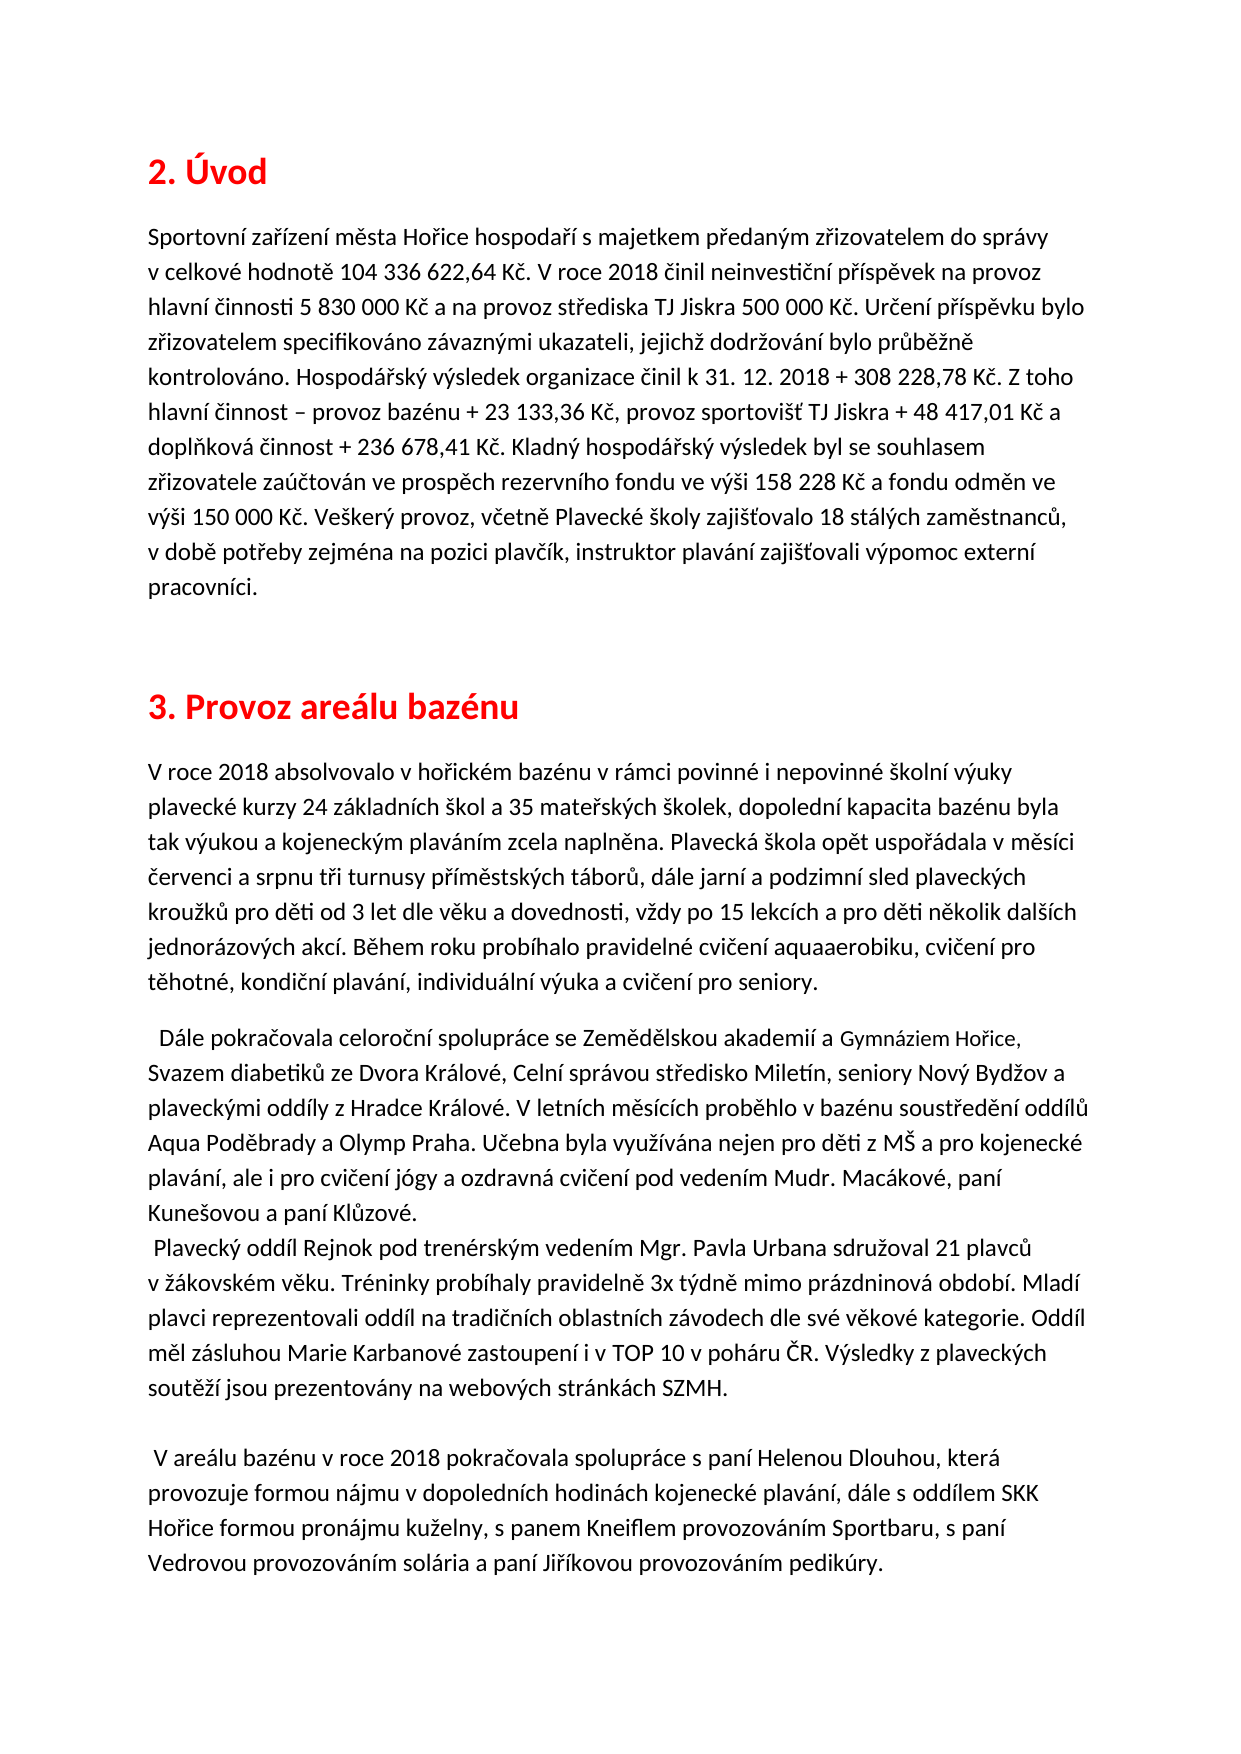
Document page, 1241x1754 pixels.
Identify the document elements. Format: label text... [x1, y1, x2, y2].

text V roce 2018 absolvovalo v hořickém bazénu v rámci povinné i nepovinné školní výuky plavecké kurzy 24 základních škol a 35 mateřských školek, dopolední kapacita bazénu byla tak výukou a kojeneckým plaváním zcela naplněna. Plavecká škola opět uspořádala v měsíci červenci a srpnu tři turnusy příměstských táborů, dále jarní a podzimní sled plaveckých kroužků pro děti od 3 let dle věku a dovednosti, vždy po 15 lekcích a pro děti několik dalších jednorázových akcí. Během roku probíhalo pravidelné cvičení aquaaerobiku, cvičení pro těhotné, kondiční plavání, individuální výuka a cvičení pro seniory. [148, 756, 1093, 997]
text Sportovní zařízení města Hořice hospodaří s majetkem předaným zřizovatelem do správy v celkové hodnotě 104 336 622,64 Kč. V roce 2018 činil neinvestiční příspěvek na provoz hlavní činnosti 5 830 000 Kč a na provoz střediska TJ Jiskra 500 000 Kč. Určení příspěvku bylo zřizovatelem specifikováno závaznými ukazateli, jejichž dodržování bylo průběžně kontrolováno. Hospodářský výsledek organizace činil k 31. 12. 2018 + 308 228,78 Kč. Z toho hlavní činnost – provoz bazénu + 23 133,36 Kč, provoz sportovišť TJ Jiskra + 48 417,01 Kč a doplňková činnost + 236 678,41 Kč. Kladný hospodářský výsledek byl se souhlasem zřizovatele zaúčtován ve prospěch rezervního fondu ve výši 158 228 Kč a fondu odměn ve výši 150 000 Kč. Veškerý provoz, včetně Plavecké školy zajišťovalo 18 stálých zaměstnanců, v době potřeby zejména na pozici plavčík, instruktor plavání zajišťovali výpomoc externí pracovníci. [148, 221, 1093, 602]
text 3. Provoz areálu bazénu [148, 683, 1093, 729]
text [148, 1022, 1093, 1578]
text 2. Úvod [148, 148, 1093, 193]
